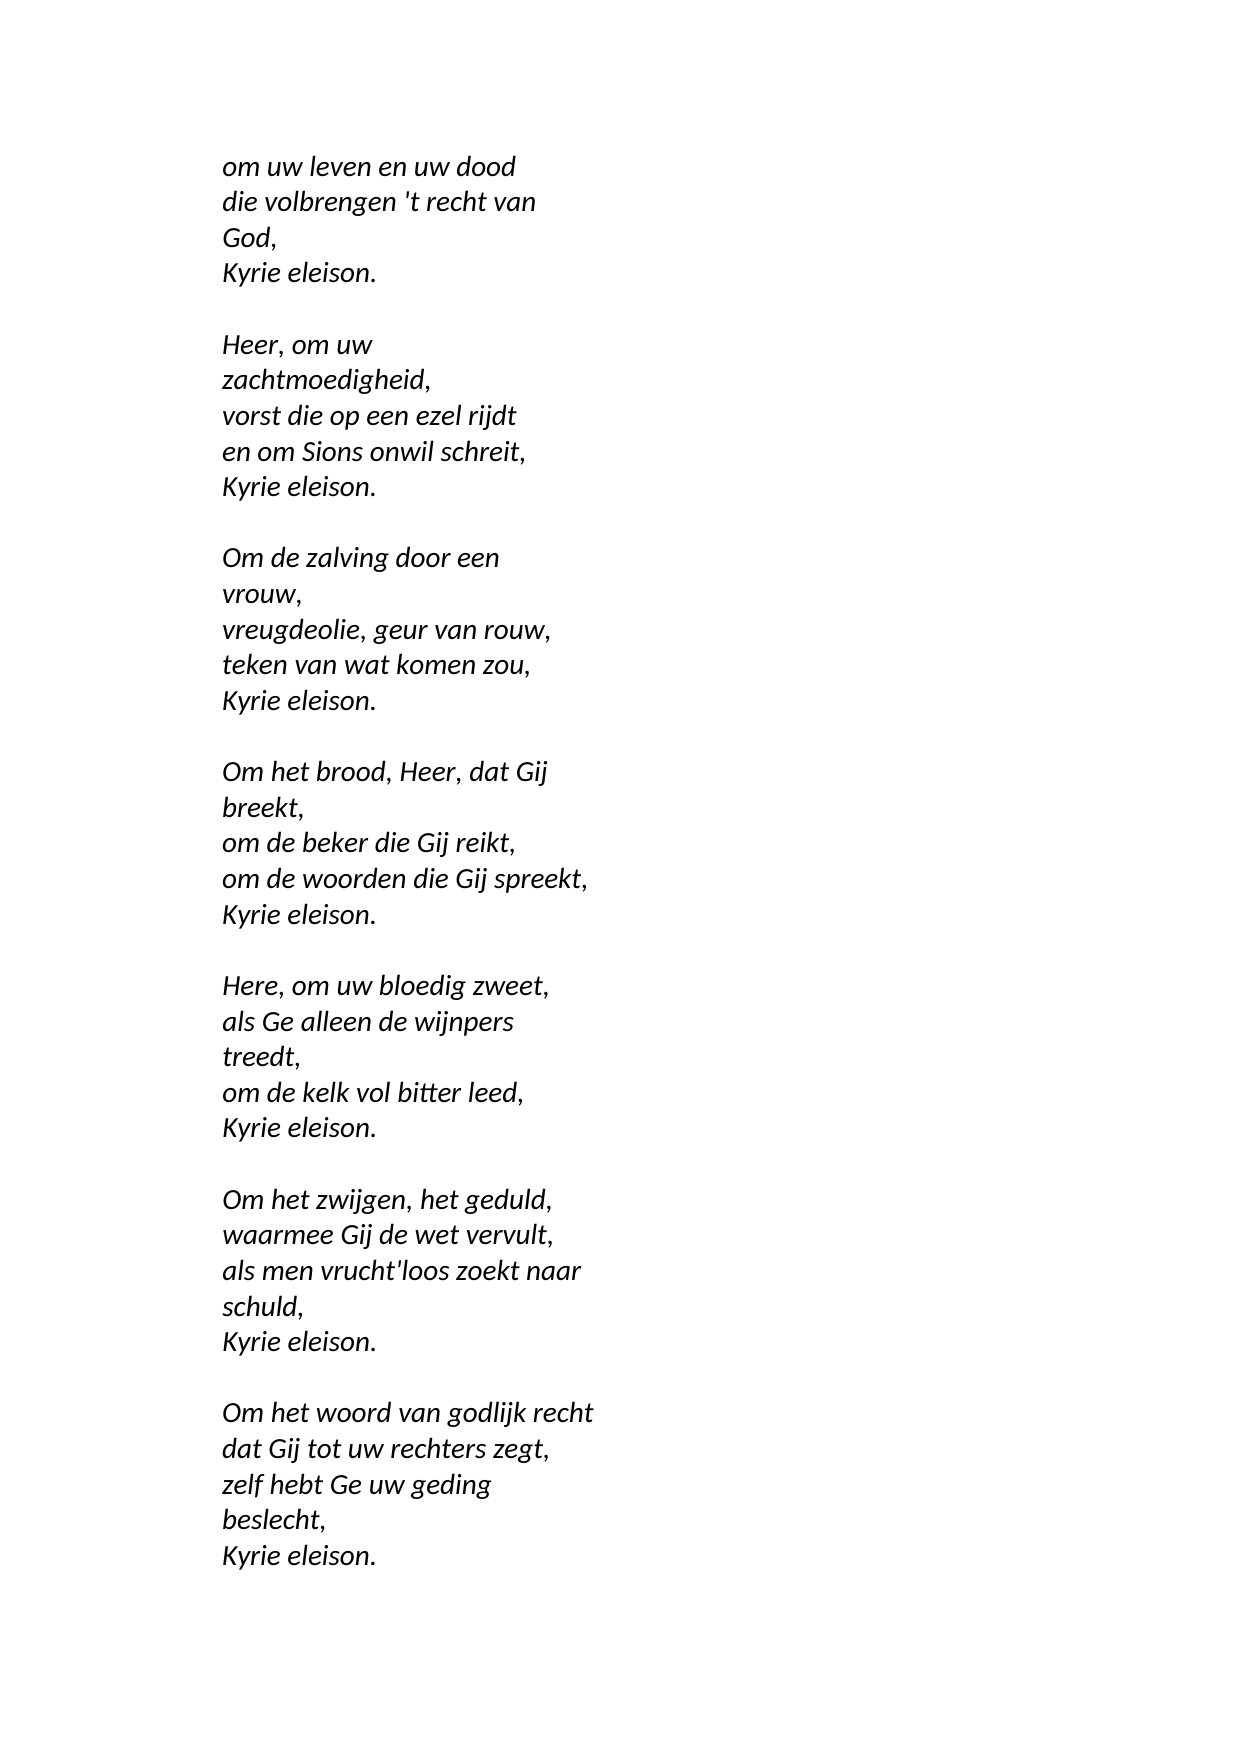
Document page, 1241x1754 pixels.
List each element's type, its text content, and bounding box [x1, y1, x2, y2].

table_cell Kyrie eleison. [222, 1110, 600, 1145]
table_cell Kyrie eleison. [222, 1323, 670, 1359]
table_header Om het brood, Heer, dat Gij breekt, [222, 753, 638, 824]
table_header Om het woord van godlijk recht [222, 1395, 603, 1430]
table_cell Kyrie eleison. [222, 896, 638, 931]
table_cell die volbrengen 't recht van God, [222, 183, 599, 254]
table_cell Kyrie eleison. [222, 255, 599, 290]
table_cell vorst die op een ezel rijdt [222, 397, 589, 433]
table_cell en om Sions onwil schreit, [222, 433, 589, 468]
table_header Om het zwijgen, het geduld, [222, 1181, 670, 1216]
table_cell teken van wat komen zou, [222, 646, 588, 682]
table_cell Kyrie eleison. [222, 1537, 603, 1573]
table_cell dat Gij tot uw rechters zegt, [222, 1430, 603, 1466]
table_cell waarmee Gij de wet vervult, [222, 1216, 670, 1252]
table_header Om de zalving door een vrouw, [222, 540, 588, 611]
table_cell als Ge alleen de wijnpers treedt, [222, 1003, 600, 1074]
table_cell zelf hebt Ge uw geding beslecht, [222, 1466, 603, 1537]
table_cell om uw leven en uw dood [222, 148, 599, 183]
table_cell vreugdeolie, geur van rouw, [222, 611, 588, 646]
table_cell om de woorden die Gij spreekt, [222, 860, 638, 896]
table_cell Kyrie eleison. [222, 468, 589, 504]
table_header Here, om uw bloedig zweet, [222, 967, 600, 1003]
table_cell om de beker die Gij reikt, [222, 825, 638, 860]
table_header Heer, om uw zachtmoedigheid, [222, 326, 589, 397]
table_cell Kyrie eleison. [222, 682, 588, 718]
table_cell als men vrucht'loos zoekt naar schuld, [222, 1252, 670, 1323]
table_cell om de kelk vol bitter leed, [222, 1074, 600, 1109]
